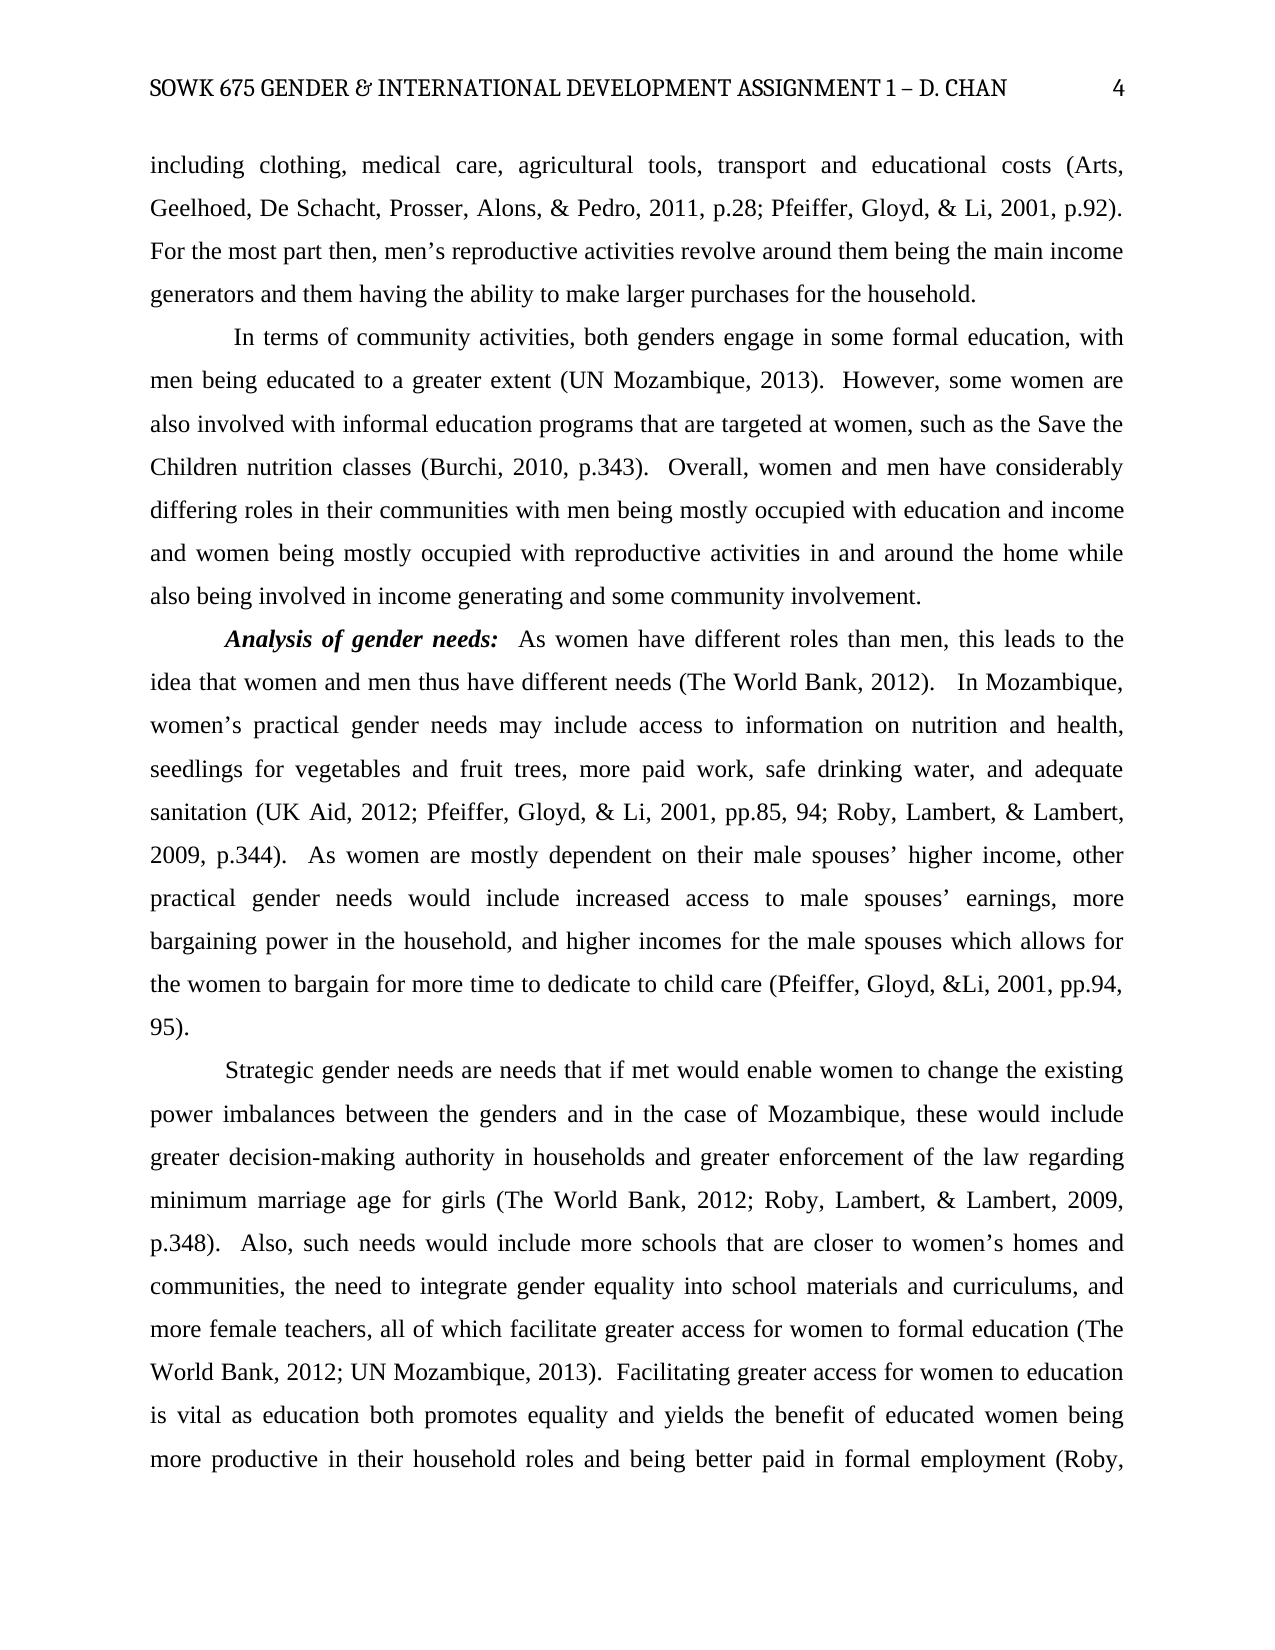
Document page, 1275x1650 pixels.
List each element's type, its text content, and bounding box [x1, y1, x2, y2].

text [150, 150, 1125, 308]
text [150, 1056, 1125, 1472]
text In terms of community activities, both genders engage in some formal education, with men being educated to a greater extent (UN Mozambique, 2013). However, some women are also involved with informal education programs that are targeted at women, such as the Save the Children nutrition classes (Burchi, 2010, p.343). Overall, women and men have considerably differing roles in their communities with men being mostly occupied with education and income and women being mostly occupied with reproductive activities in and around the home while also being involved in income generating and some community involvement. [150, 322, 1125, 610]
text Analysis of gender needs: As women have different roles than men, this leads to the idea that women and men thus have different needs (The World Bank, 2012). In Mozambique, women’s practical gender needs may include access to information on nutrition and health, seedlings for vegetables and fruit trees, more paid work, safe drinking water, and adequate sanitation (UK Aid, 2012; Pfeiffer, Gloyd, & Li, 2001, pp.85, 94; Roby, Lambert, & Lambert, 2009, p.344). As women are mostly dependent on their male spouses’ higher income, other practical gender needs would include increased access to male spouses’ earnings, more bargaining power in the household, and higher incomes for the male spouses which allows for the women to bargain for more time to dedicate to child care (Pfeiffer, Gloyd, &Li, 2001, pp.94, 95). [150, 624, 1125, 1041]
